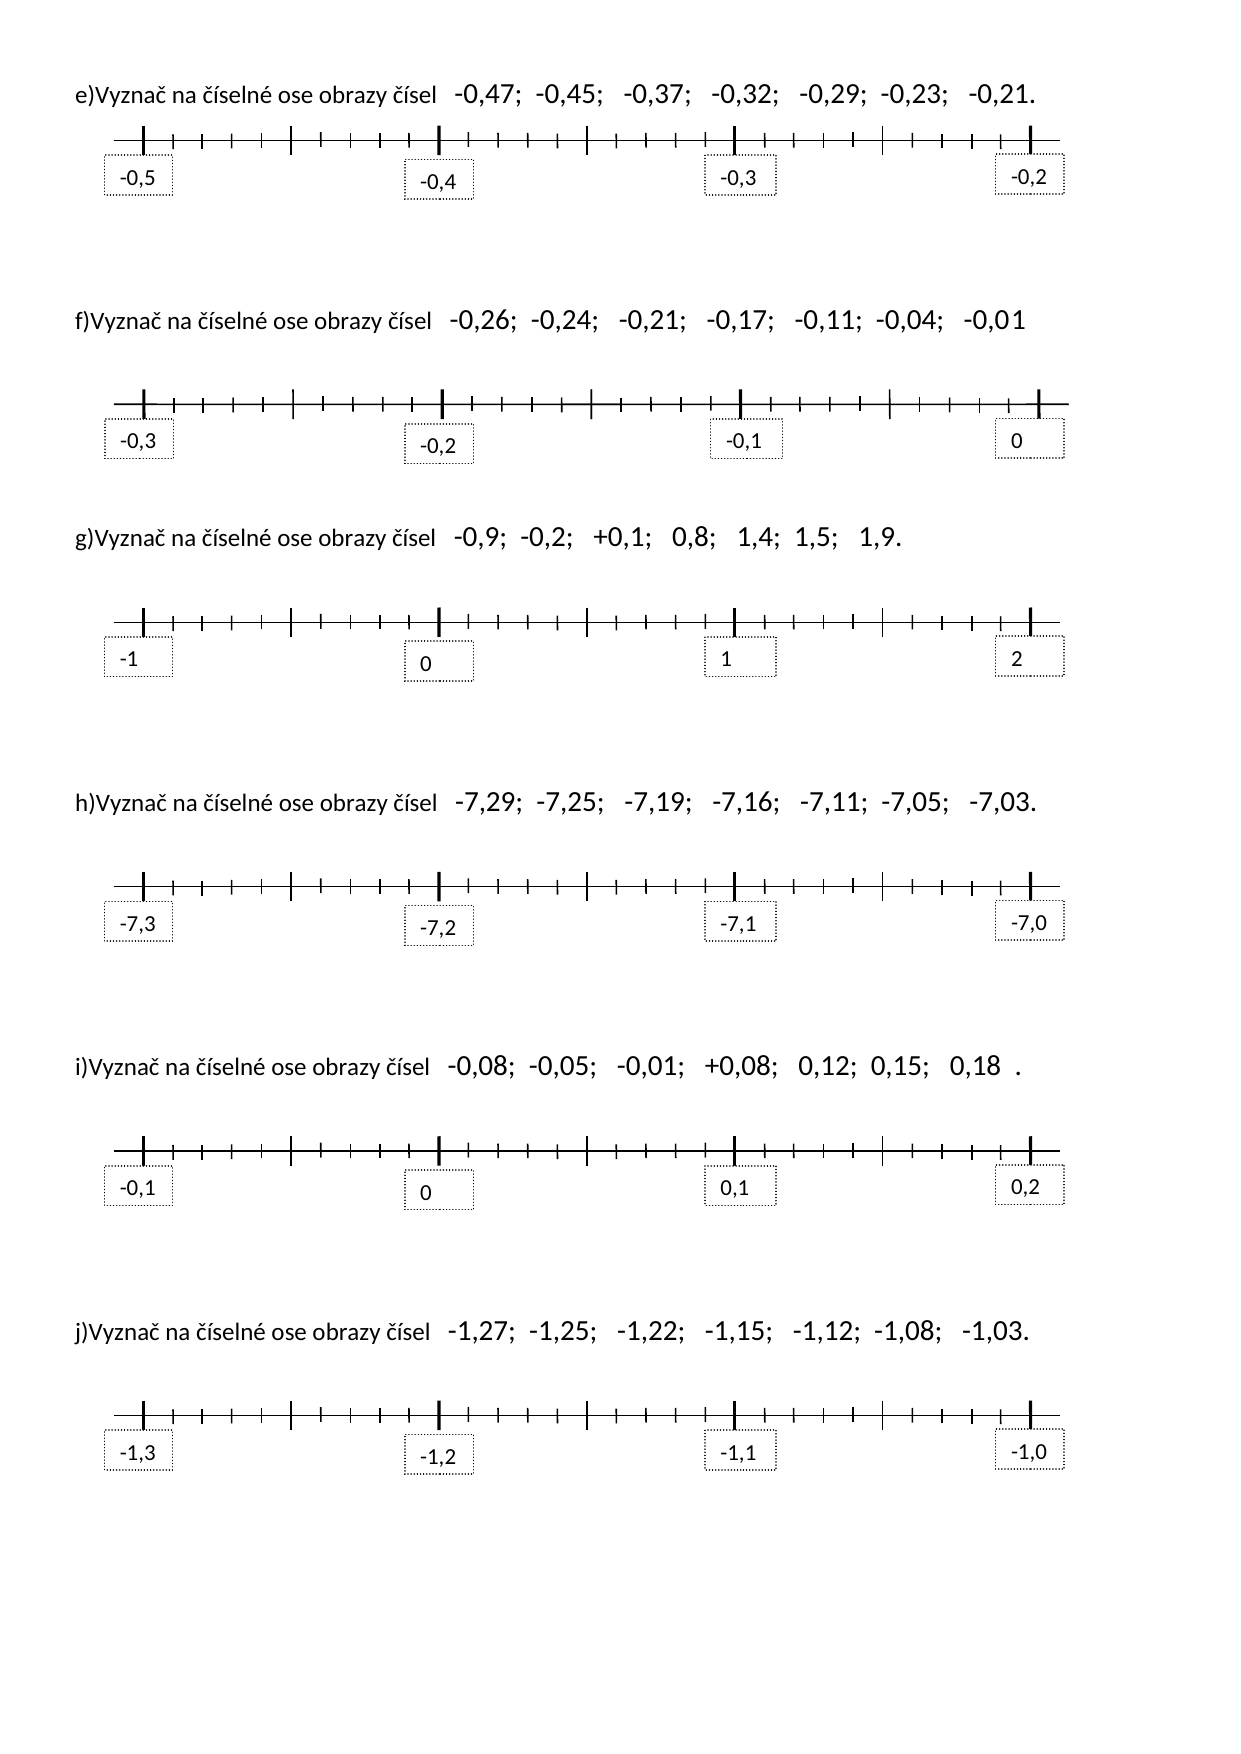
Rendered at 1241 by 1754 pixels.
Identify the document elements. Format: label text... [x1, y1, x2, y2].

text g)Vyznač na číselné ose obrazy čísel -0,9; -0,2; +0,1; 0,8; 1,4; 1,5; 1,9. [75, 518, 1165, 554]
text e)Vyznač na číselné ose obrazy čísel -0,47; -0,45; -0,37; -0,32; -0,29; -0,23; -0,21. [75, 75, 1165, 111]
text j)Vyznač na číselné ose obrazy čísel -1,27; -1,25; -1,22; -1,15; -1,12; -1,08; -1,03. [75, 1312, 1165, 1347]
text i)Vyznač na číselné ose obrazy čísel -0,08; -0,05; -0,01; +0,08; 0,12; 0,15; 0,18 . [75, 1047, 1165, 1083]
text h)Vyznač na číselné ose obrazy čísel -7,29; -7,25; -7,19; -7,16; -7,11; -7,05; -7,03. [75, 783, 1165, 818]
text f)Vyznač na číselné ose obrazy čísel -0,26; -0,24; -0,21; -0,17; -0,11; -0,04; -0,01 [75, 301, 1165, 337]
